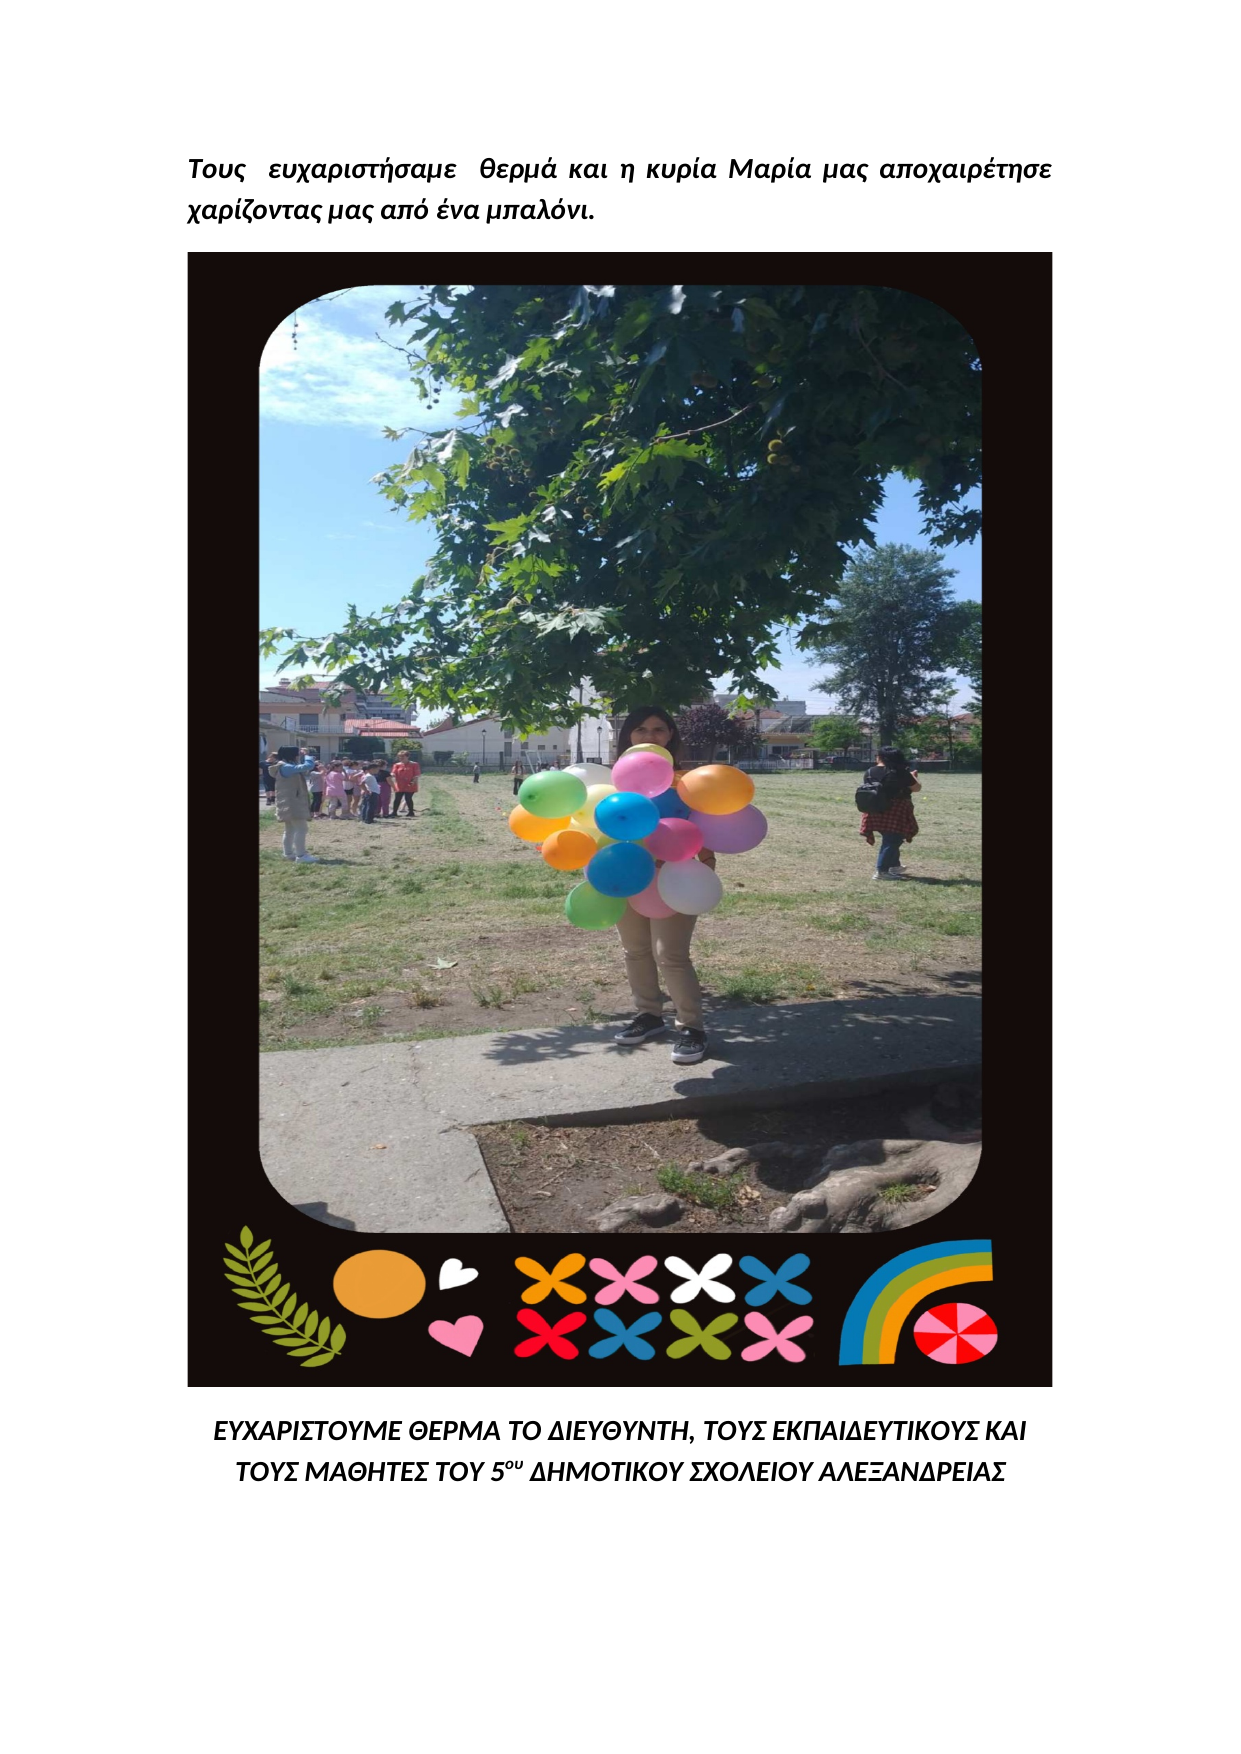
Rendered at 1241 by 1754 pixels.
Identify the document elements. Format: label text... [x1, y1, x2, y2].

picture [187, 252, 1053, 1387]
text ΕΥΧΑΡΙΣΤΟΥΜΕ ΘΕΡΜΑ ΤΟ ΔΙΕΥΘΥΝΤΗ, ΤΟΥΣ ΕΚΠΑΙΔΕΥΤΙΚΟΥΣ ΚΑΙ ΤΟΥΣ ΜΑΘΗΤΕΣ ΤΟΥ 5ου ΔΗΜΟΤΙΚΟΥ ΣΧΟΛΕΙΟΥ ΑΛΕΞΑΝΔΡΕΙΑΣ [187, 1412, 1053, 1489]
text Τους ευχαριστήσαμε θερμά και η κυρία Μαρία μας αποχαιρέτησε χαρίζοντας μας από ένα μπαλόνι. [187, 150, 1053, 227]
